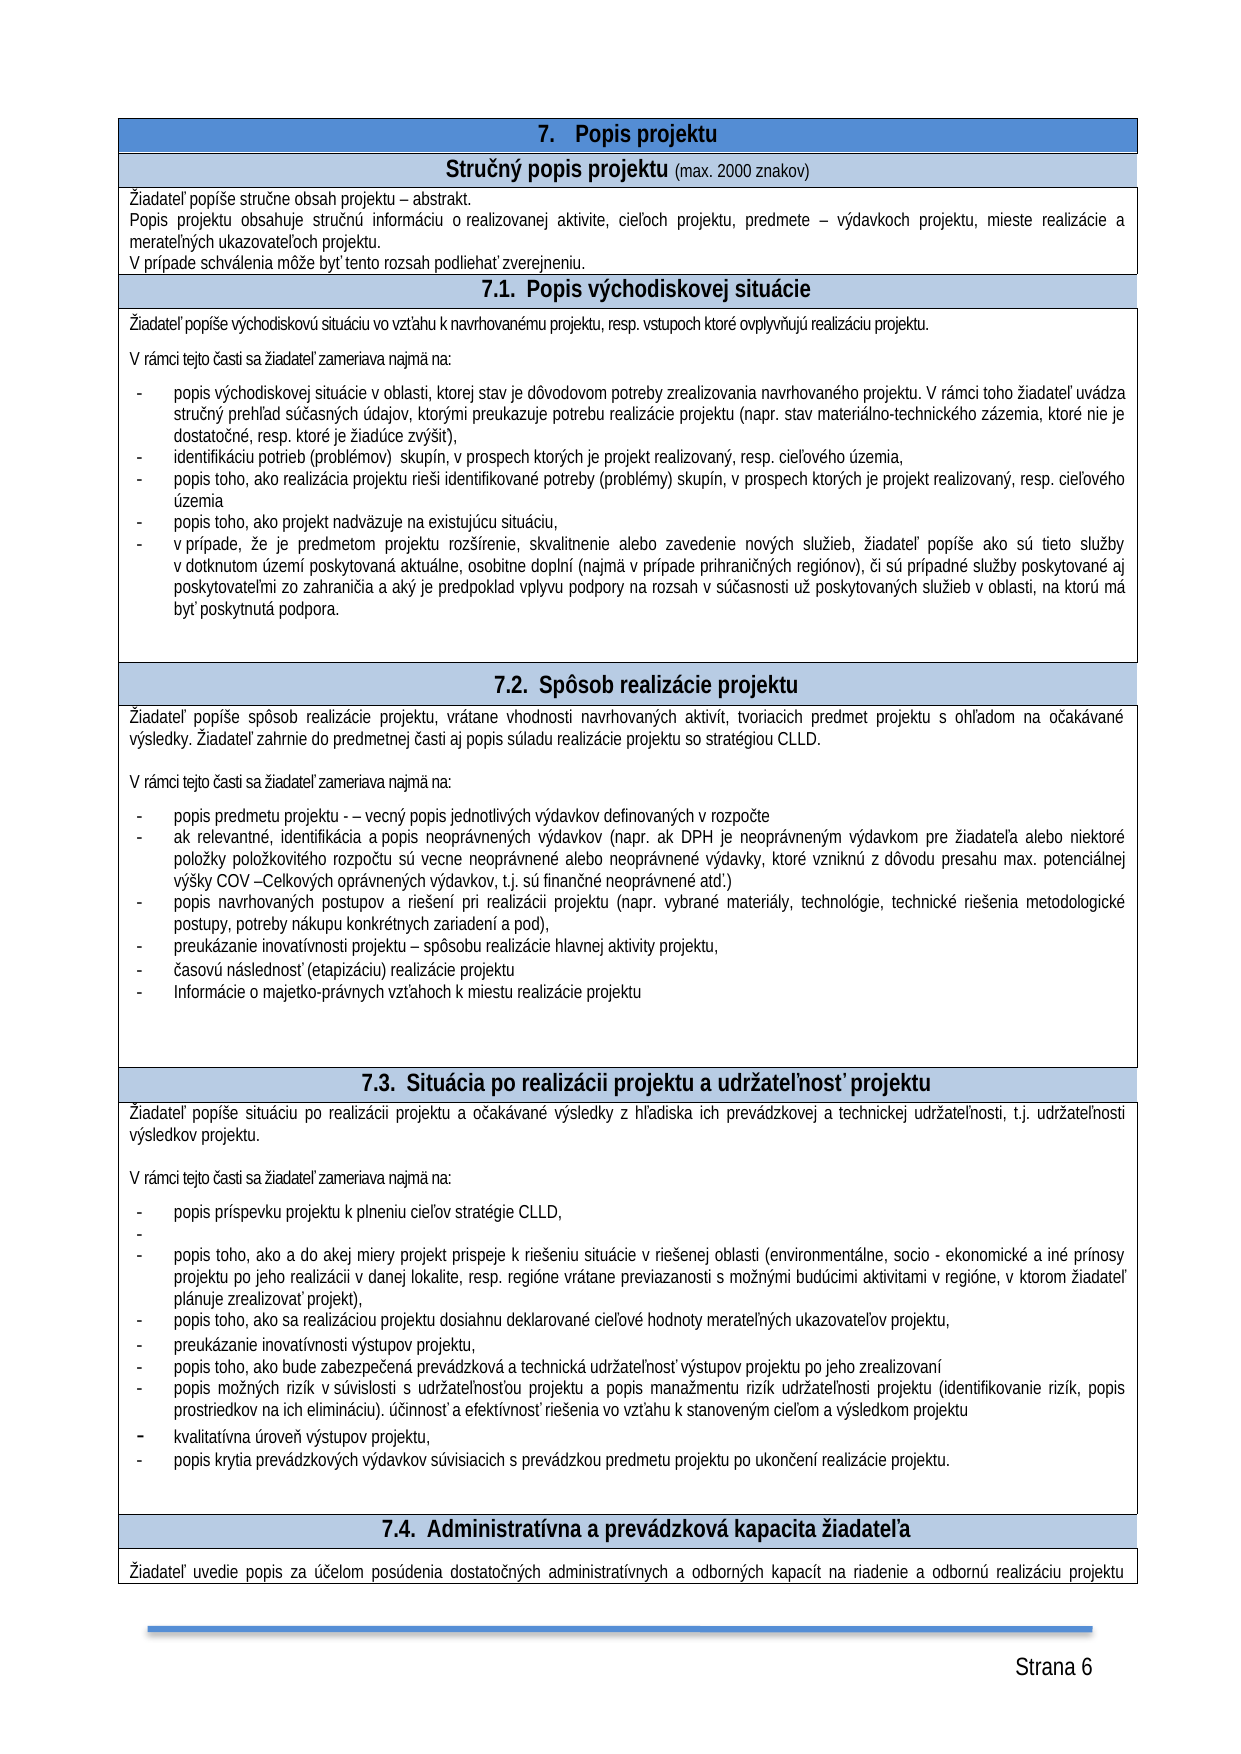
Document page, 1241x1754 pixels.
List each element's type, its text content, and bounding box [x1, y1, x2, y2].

table_cell Žiadateľ popíše stručne obsah projektu – abstrakt. Popis projektu obsahuje stručnú informáciu o realizovanej aktivite, cieľoch projektu, predmete – výdavkoch projektu, mieste realizácie a merateľných ukazovateľoch projektu. V prípade schválenia môže byť tento rozsah podliehať zverejneniu. [119, 188, 1137, 274]
table_header Popis projektu [119, 119, 1137, 152]
table_cell Žiadateľ popíše spôsob realizácie projektu, vrátane vhodnosti navrhovaných aktivít, tvoriacich predmet projektu s ohľadom na očakávané výsledky. Žiadateľ zahrnie do predmetnej časti aj popis súladu realizácie projektu so stratégiou CLLD. V rámci tejto časti sa žiadateľ zameriava najmä na: popis predmetu projektu - – vecný popis jednotlivých výdavkov definovaných v rozpočte ak relevantné, identifikácia a popis neoprávnených výdavkov (napr. ak DPH je neoprávneným výdavkom pre žiadateľa alebo niektoré položky položkovitého rozpočtu sú vecne neoprávnené alebo neoprávnené výdavky, ktoré vzniknú z dôvodu presahu max. potenciálnej výšky COV –Celkových oprávnených výdavkov, t.j. sú finančné neoprávnené atď.) popis navrhovaných postupov a riešení pri realizácii projektu (napr. vybrané materiály, technológie, technické riešenia metodologické postupy, potreby nákupu konkrétnych zariadení a pod), preukázanie inovatívnosti projektu – spôsobu realizácie hlavnej aktivity projektu, časovú následnosť (etapizáciu) realizácie projektu Informácie o majetko-právnych vzťahoch k miestu realizácie projektu [119, 706, 1137, 1067]
table_cell Žiadateľ popíše východiskovú situáciu vo vzťahu k navrhovanému projektu, resp. vstupoch ktoré ovplyvňujú realizáciu projektu. V rámci tejto časti sa žiadateľ zameriava najmä na: popis východiskovej situácie v oblasti, ktorej stav je dôvodovom potreby zrealizovania navrhovaného projektu. V rámci toho žiadateľ uvádza stručný prehľad súčasných údajov, ktorými preukazuje potrebu realizácie projektu (napr. stav materiálno-technického zázemia, ktoré nie je dostatočné, resp. ktoré je žiadúce zvýšiť), identifikáciu potrieb (problémov) skupín, v prospech ktorých je projekt realizovaný, resp. cieľového územia, popis toho, ako realizácia projektu rieši identifikované potreby (problémy) skupín, v prospech ktorých je projekt realizovaný, resp. cieľového územia popis toho, ako projekt nadväzuje na existujúcu situáciu, v prípade, že je predmetom projektu rozšírenie, skvalitnenie alebo zavedenie nových služieb, žiadateľ popíše ako sú tieto služby v dotknutom území poskytovaná aktuálne, osobitne doplní (najmä v prípade prihraničných regiónov), či sú prípadné služby poskytované aj poskytovateľmi zo zahraničia a aký je predpoklad vplyvu podpory na rozsah v súčasnosti už poskytovaných služieb v oblasti, na ktorú má byť poskytnutá podpora. [119, 309, 1137, 662]
table_cell Spôsob realizácie projektu [119, 663, 1137, 705]
table_cell Stručný popis projektu (max. 2000 znakov) [119, 154, 1137, 187]
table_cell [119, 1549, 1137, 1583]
table_cell Administratívna a prevádzková kapacita žiadateľa [119, 1515, 1137, 1548]
table_cell Situácia po realizácii projektu a udržateľnosť projektu [119, 1068, 1137, 1102]
table_cell Popis východiskovej situácie [119, 275, 1137, 308]
table_cell Žiadateľ popíše situáciu po realizácii projektu a očakávané výsledky z hľadiska ich prevádzkovej a technickej udržateľnosti, t.j. udržateľnosti výsledkov projektu. V rámci tejto časti sa žiadateľ zameriava najmä na: popis príspevku projektu k plneniu cieľov stratégie CLLD, popis toho, ako a do akej miery projekt prispeje k riešeniu situácie v riešenej oblasti (environmentálne, socio - ekonomické a iné prínosy projektu po jeho realizácii v danej lokalite, resp. regióne vrátane previazanosti s možnými budúcimi aktivitami v regióne, v ktorom žiadateľ plánuje zrealizovať projekt), popis toho, ako sa realizáciou projektu dosiahnu deklarované cieľové hodnoty merateľných ukazovateľov projektu, preukázanie inovatívnosti výstupov projektu, popis toho, ako bude zabezpečená prevádzková a technická udržateľnosť výstupov projektu po jeho zrealizovaní popis možných rizík v súvislosti s udržateľnosťou projektu a popis manažmentu rizík udržateľnosti projektu (identifikovanie rizík, popis prostriedkov na ich elimináciu). účinnosť a efektívnosť riešenia vo vzťahu k stanoveným cieľom a výsledkom projektu kvalitatívna úroveň výstupov projektu, popis krytia prevádzkových výdavkov súvisiacich s prevádzkou predmetu projektu po ukončení realizácie projektu. [119, 1103, 1137, 1514]
